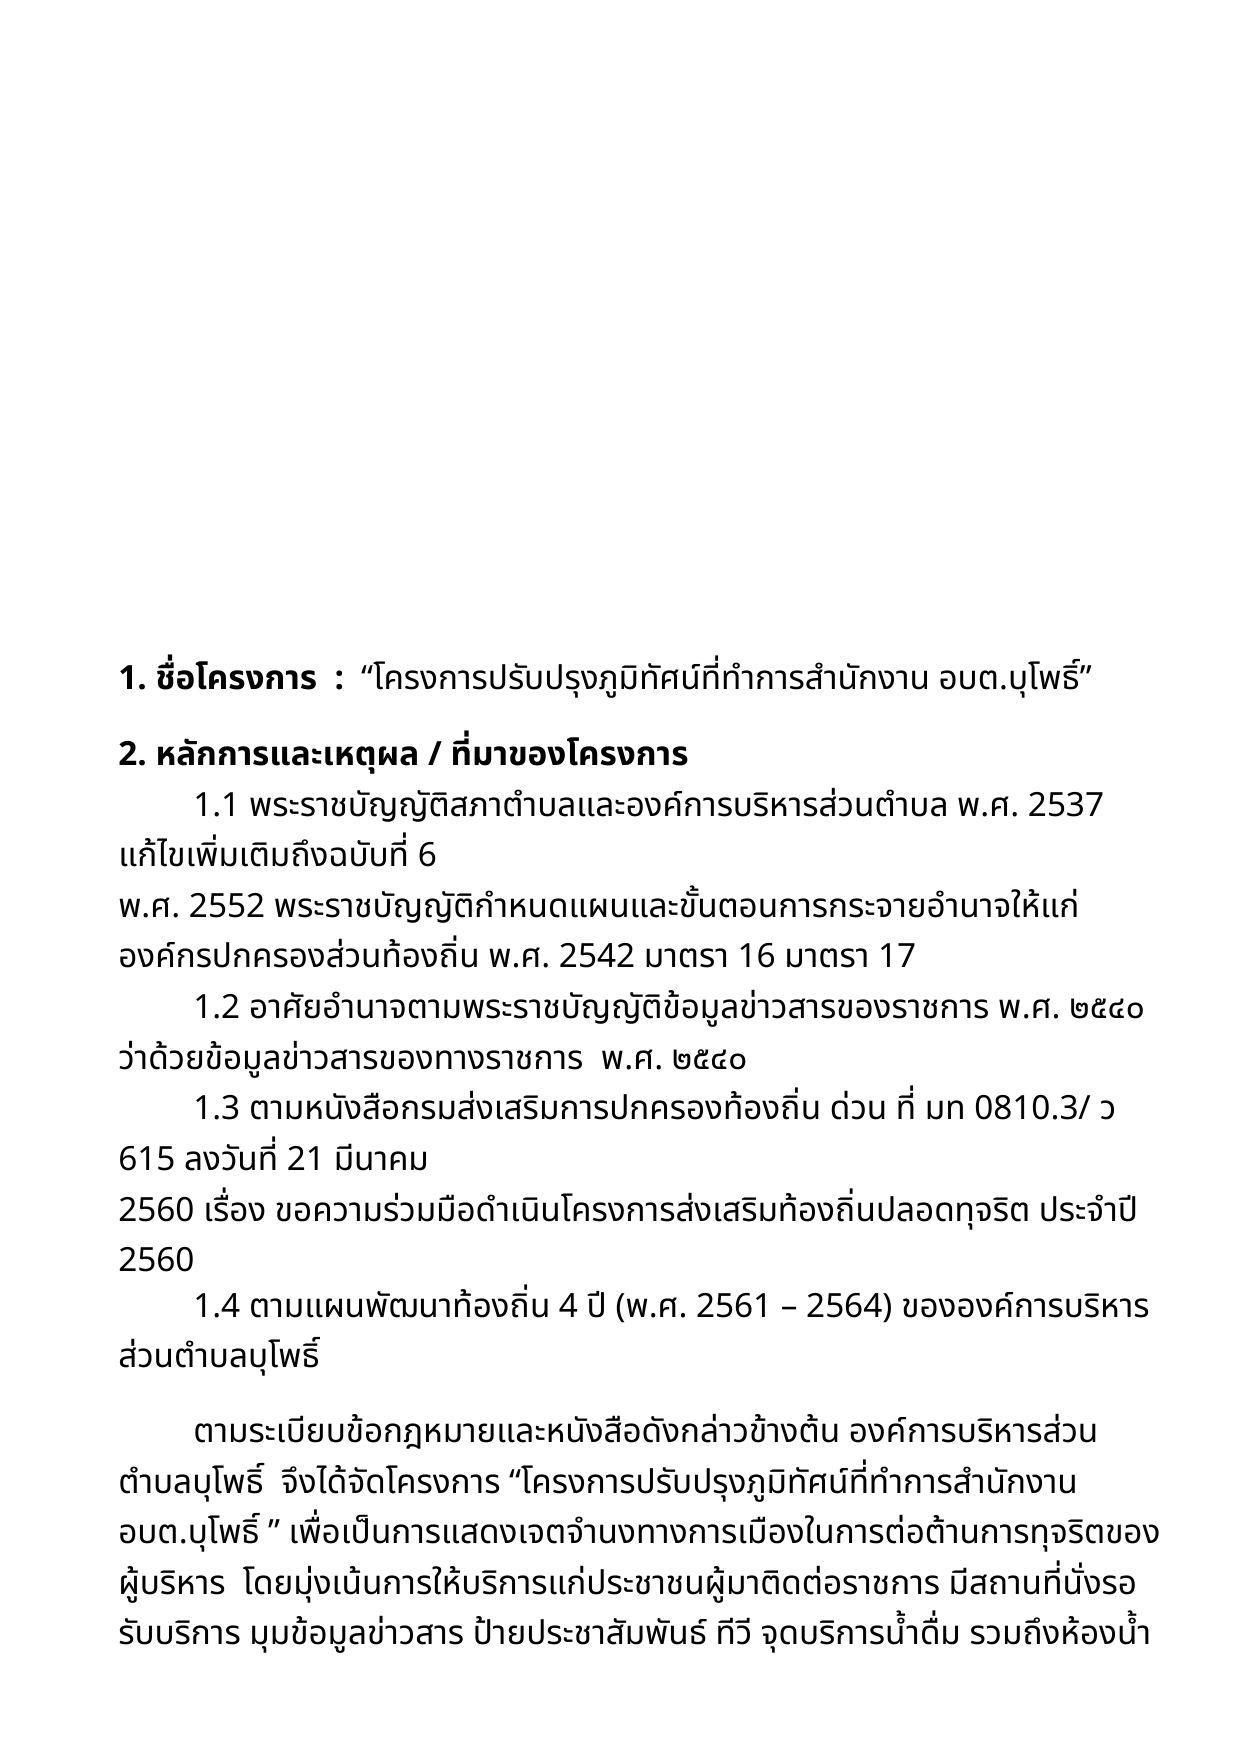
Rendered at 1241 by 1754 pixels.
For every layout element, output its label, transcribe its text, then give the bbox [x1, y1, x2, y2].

text พ.ศ. 2552 พระราชบัญญัติกำหนดแผนและขั้นตอนการกระจายอำนาจให้แก่องค์กรปกครองส่วนท้องถิ่น พ.ศ. 2542 มาตรา 16 มาตรา 17 [118, 882, 1167, 983]
text 1.1 พระราชบัญญัติสภาตำบลและองค์การบริหารส่วนตำบล พ.ศ. 2537 แก้ไขเพิ่มเติมถึงฉบับที่ 6 [118, 780, 1167, 882]
text 2. หลักการและเหตุผล / ที่มาของโครงการ [118, 730, 1167, 780]
text 1. ชื่อโครงการ : “โครงการปรับปรุงภูมิทัศน์ที่ทำการสำนักงาน อบต.บุโพธิ์” [118, 654, 1167, 705]
text 2560 เรื่อง ขอความร่วมมือดำเนินโครงการส่งเสริมท้องถิ่นปลอดทุจริต ประจำปี 2560 [118, 1185, 1167, 1281]
text 1.2 อาศัยอำนาจตามพระราชบัญญัติข้อมูลข่าวสารของราชการ พ.ศ. ๒๕๔๐ ว่าด้วยข้อมูลข่าวสารของทางราชการ พ.ศ. ๒๕๔๐ [118, 983, 1167, 1084]
text 1.3 ตามหนังสือกรมส่งเสริมการปกครองท้องถิ่น ด่วน ที่ มท 0810.3/ ว 615 ลงวันที่ 21 มีนาคม [118, 1084, 1167, 1185]
text 1.4 ตามแผนพัฒนาท้องถิ่น 4 ปี (พ.ศ. 2561 – 2564) ขององค์การบริหารส่วนตำบลบุโพธิ์ [118, 1281, 1167, 1382]
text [118, 1407, 1167, 1660]
